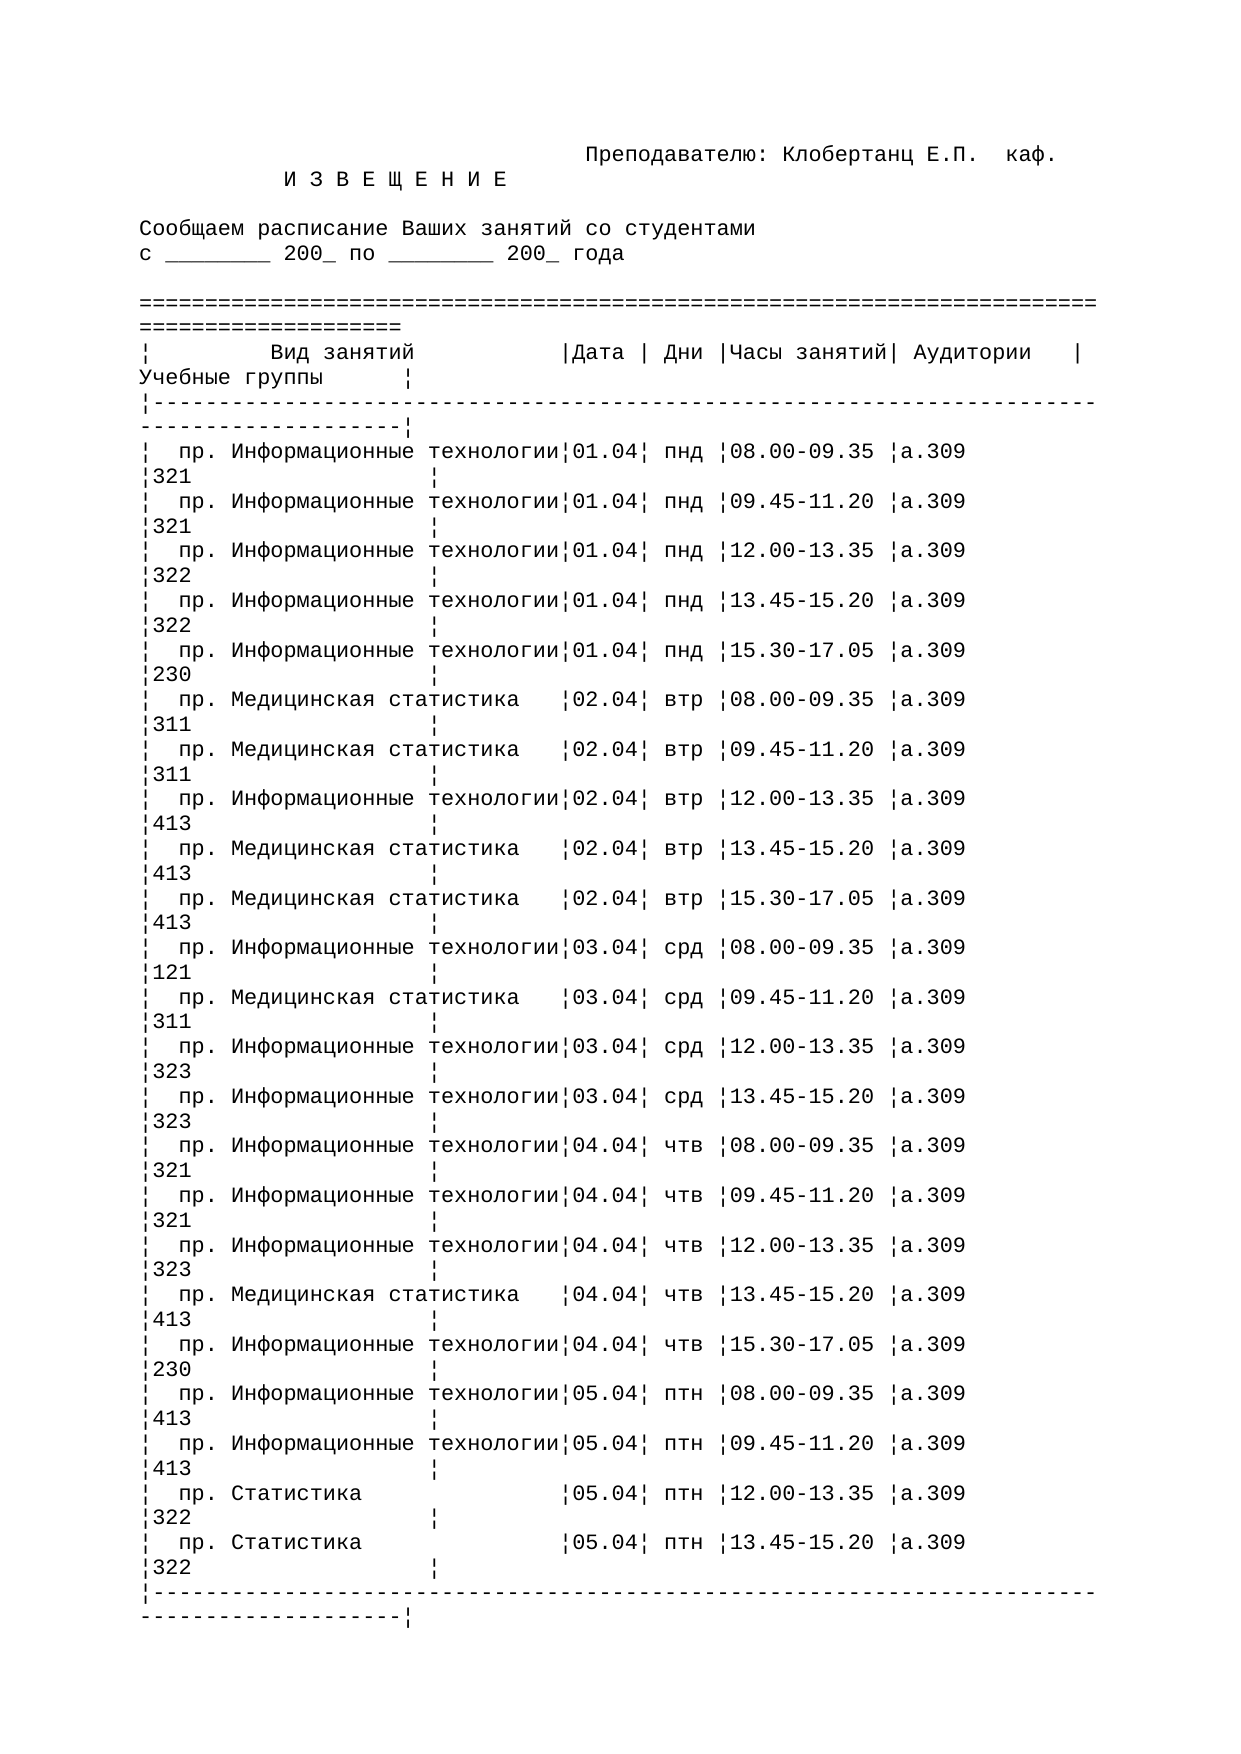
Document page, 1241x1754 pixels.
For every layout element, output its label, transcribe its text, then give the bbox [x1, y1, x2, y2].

text с ________ 200_ по ________ 200_ года [139, 242, 1101, 267]
text ¦ пр. Информационные технологии¦02.04¦ втp ¦12.00-13.35 ¦а.309 ¦413 ¦ [139, 787, 1101, 837]
text ¦ пр. Информационные технологии¦01.04¦ пнд ¦12.00-13.35 ¦а.309 ¦322 ¦ [139, 539, 1101, 589]
text ¦ пр. Информационные технологии¦01.04¦ пнд ¦09.45-11.20 ¦а.309 ¦321 ¦ [139, 490, 1101, 539]
text ¦--------------------------------------------------------------------------------------------¦ [139, 1581, 1101, 1630]
text ¦ пр. Информационные технологии¦04.04¦ чтв ¦08.00-09.35 ¦а.309 ¦321 ¦ [139, 1134, 1101, 1184]
text ¦ пр. Информационные технологии¦04.04¦ чтв ¦12.00-13.35 ¦а.309 ¦323 ¦ [139, 1234, 1101, 1283]
text И З В Е Щ Е Н И Е [139, 168, 1101, 192]
text ¦ пр. Информационные технологии¦01.04¦ пнд ¦13.45-15.20 ¦а.309 ¦322 ¦ [139, 589, 1101, 639]
text ¦ пр. Медицинская статистика ¦02.04¦ втp ¦13.45-15.20 ¦а.309 ¦413 ¦ [139, 837, 1101, 887]
text ¦ пр. Информационные технологии¦03.04¦ сpд ¦12.00-13.35 ¦а.309 ¦323 ¦ [139, 1035, 1101, 1085]
text Преподавателю: Клобертанц Е.П. каф. [139, 143, 1101, 168]
text ¦ пр. Информационные технологии¦01.04¦ пнд ¦15.30-17.05 ¦а.309 ¦230 ¦ [139, 639, 1101, 688]
text Сообщаем расписание Ваших занятий со студентами [139, 217, 1101, 242]
text ¦--------------------------------------------------------------------------------------------¦ [139, 391, 1101, 440]
text ¦ пр. Медицинская статистика ¦02.04¦ втp ¦15.30-17.05 ¦а.309 ¦413 ¦ [139, 887, 1101, 936]
text ¦ пр. Медицинская статистика ¦02.04¦ втp ¦09.45-11.20 ¦а.309 ¦311 ¦ [139, 738, 1101, 787]
text ¦ пр. Статистика ¦05.04¦ птн ¦12.00-13.35 ¦а.309 ¦322 ¦ [139, 1482, 1101, 1531]
text ¦ Вид занятий |Дата | Дни |Часы занятий| Аудитории | Учебные группы ¦ [139, 341, 1101, 391]
text ¦ пр. Медицинская статистика ¦02.04¦ втp ¦08.00-09.35 ¦а.309 ¦311 ¦ [139, 688, 1101, 738]
text ¦ пр. Информационные технологии¦03.04¦ сpд ¦08.00-09.35 ¦а.309 ¦121 ¦ [139, 936, 1101, 986]
text ¦ пр. Информационные технологии¦01.04¦ пнд ¦08.00-09.35 ¦а.309 ¦321 ¦ [139, 440, 1101, 490]
text ¦ пр. Информационные технологии¦05.04¦ птн ¦09.45-11.20 ¦а.309 ¦413 ¦ [139, 1432, 1101, 1482]
text ¦ пр. Информационные технологии¦04.04¦ чтв ¦09.45-11.20 ¦а.309 ¦321 ¦ [139, 1184, 1101, 1234]
text ¦ пр. Статистика ¦05.04¦ птн ¦13.45-15.20 ¦а.309 ¦322 ¦ [139, 1531, 1101, 1581]
text ¦ пр. Информационные технологии¦03.04¦ сpд ¦13.45-15.20 ¦а.309 ¦323 ¦ [139, 1085, 1101, 1134]
text ============================================================================================= [139, 292, 1101, 341]
text ¦ пр. Медицинская статистика ¦03.04¦ сpд ¦09.45-11.20 ¦а.309 ¦311 ¦ [139, 986, 1101, 1035]
text ¦ пр. Медицинская статистика ¦04.04¦ чтв ¦13.45-15.20 ¦а.309 ¦413 ¦ [139, 1283, 1101, 1333]
text ¦ пр. Информационные технологии¦05.04¦ птн ¦08.00-09.35 ¦а.309 ¦413 ¦ [139, 1382, 1101, 1432]
text ¦ пр. Информационные технологии¦04.04¦ чтв ¦15.30-17.05 ¦а.309 ¦230 ¦ [139, 1333, 1101, 1382]
